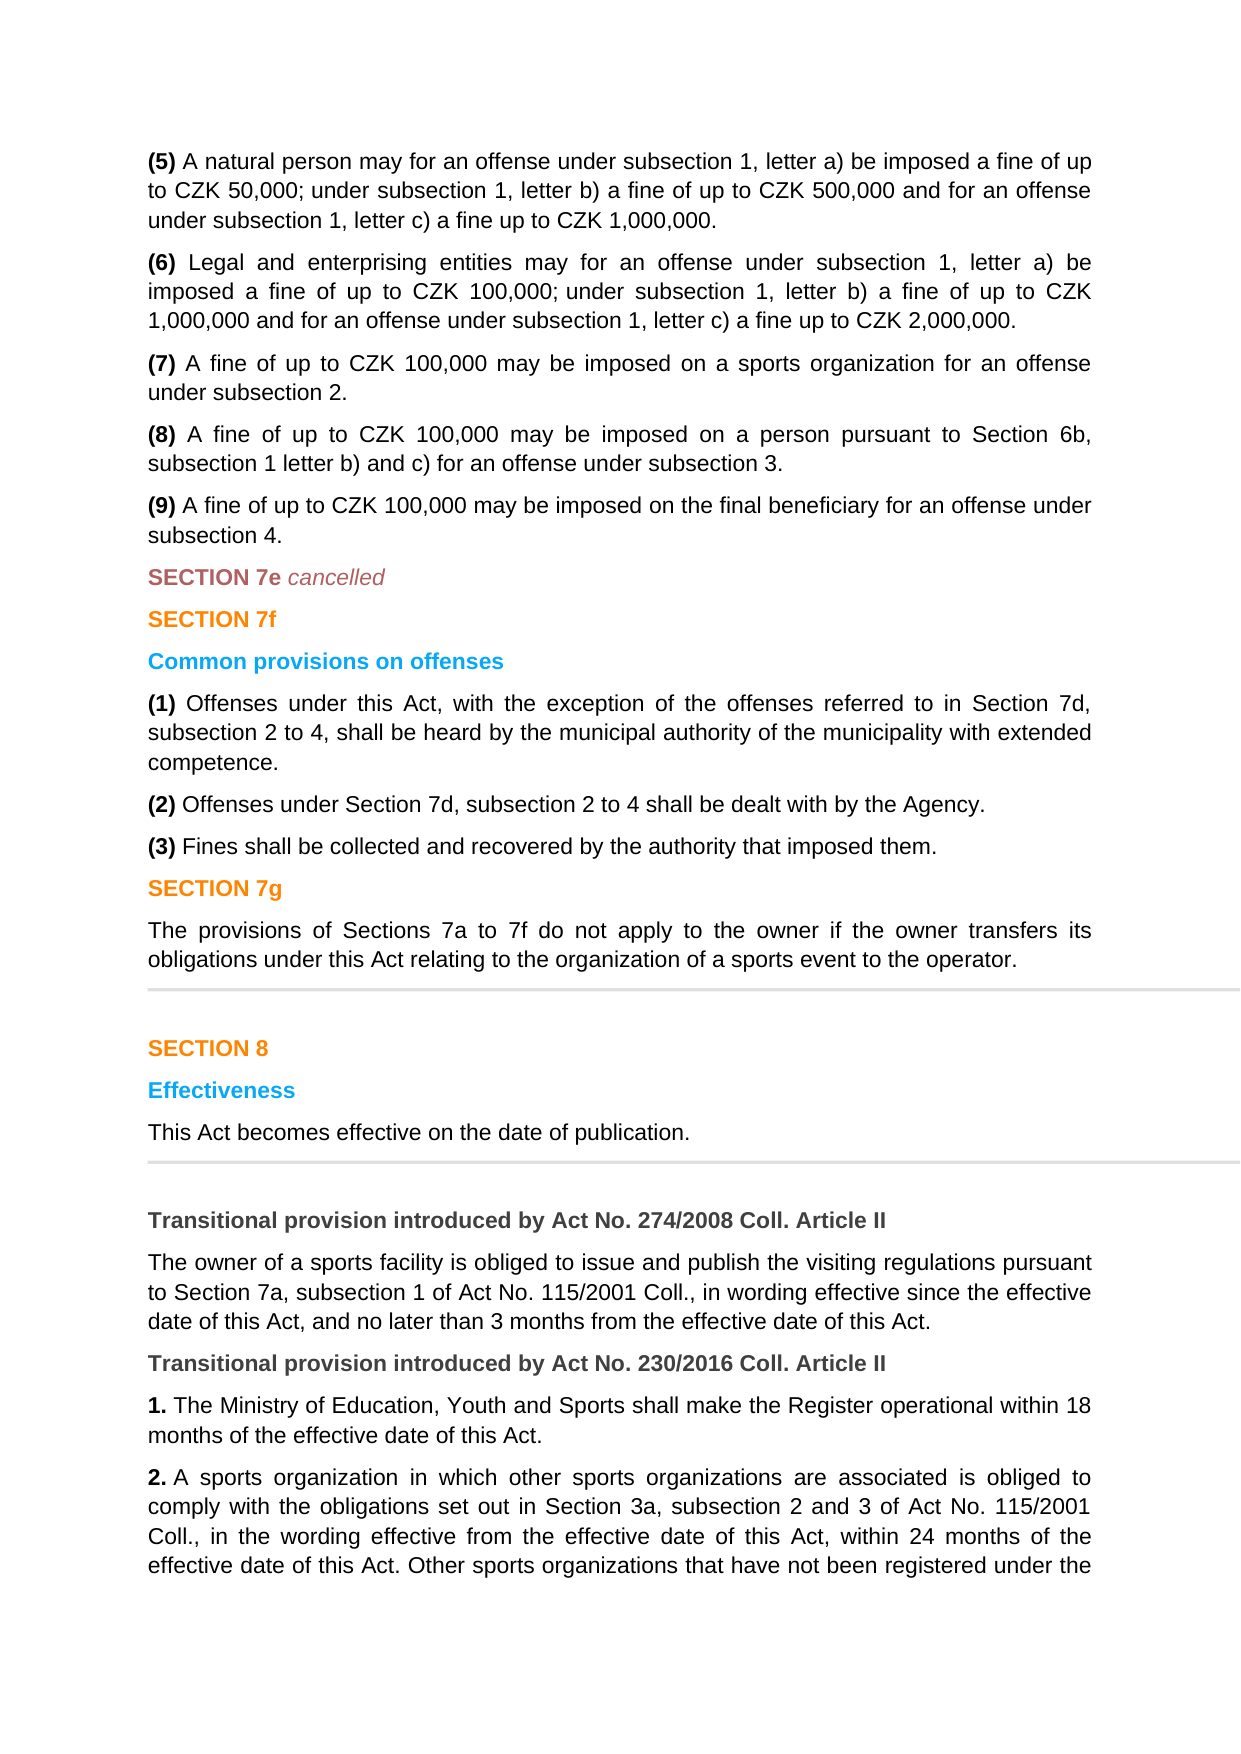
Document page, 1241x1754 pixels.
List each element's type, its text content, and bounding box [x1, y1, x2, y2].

text This Act becomes effective on the date of publication. [148, 1119, 1093, 1145]
text (3) Fines shall be collected and recovered by the authority that imposed them. [148, 833, 1093, 859]
text 1. The Ministry of Education, Youth and Sports shall make the Register operational within 18 months of the effective date of this Act. [148, 1392, 1093, 1448]
text Transitional provision introduced by Act No. 230/2016 Coll. Article II [148, 1350, 1093, 1377]
text The owner of a sports facility is obliged to issue and publish the visiting regulations pursuant to Section 7a, subsection 1 of Act No. 115/2001 Coll., in wording effective since the effective date of this Act, and no later than 3 months from the effective date of this Act. [148, 1249, 1093, 1335]
text SECTION 8 [148, 1035, 1093, 1061]
text Common provisions on offenses [148, 648, 1093, 674]
text Transitional provision introduced by Act No. 274/2008 Coll. Article II [148, 1207, 1093, 1234]
text (5) A natural person may for an offense under subsection 1, letter a) be imposed a fine of up to CZK 50,000; under subsection 1, letter b) a fine of up to CZK 500,000 and for an offense under subsection 1, letter c) a fine up to CZK 1,000,000. [148, 148, 1093, 233]
text SECTION 7f [148, 606, 1093, 632]
text (2) Offenses under Section 7d, subsection 2 to 4 shall be dealt with by the Agency. [148, 791, 1093, 817]
text SECTION 7e cancelled [148, 564, 1093, 590]
text (9) A fine of up to CZK 100,000 may be imposed on the final beneficiary for an offense under subsection 4. [148, 492, 1093, 548]
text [148, 1464, 1093, 1578]
text Effectiveness [148, 1077, 1093, 1103]
text SECTION 7g [148, 875, 1093, 901]
text (1) Offenses under this Act, with the exception of the offenses referred to in Section 7d, subsection 2 to 4, shall be heard by the municipal authority of the municipality with extended competence. [148, 690, 1093, 775]
text (8) A fine of up to CZK 100,000 may be imposed on a person pursuant to Section 6b, subsection 1 letter b) and c) for an offense under subsection 3. [148, 421, 1093, 477]
text (6) Legal and enterprising entities may for an offense under subsection 1, letter a) be imposed a fine of up to CZK 100,000; under subsection 1, letter b) a fine of up to CZK 1,000,000 and for an offense under subsection 1, letter c) a fine up to CZK 2,000,000. [148, 248, 1093, 334]
text (7) A fine of up to CZK 100,000 may be imposed on a sports organization for an offense under subsection 2. [148, 349, 1093, 405]
text The provisions of Sections 7a to 7f do not apply to the owner if the owner transfers its obligations under this Act relating to the organization of a sports event to the operator. [148, 917, 1093, 972]
